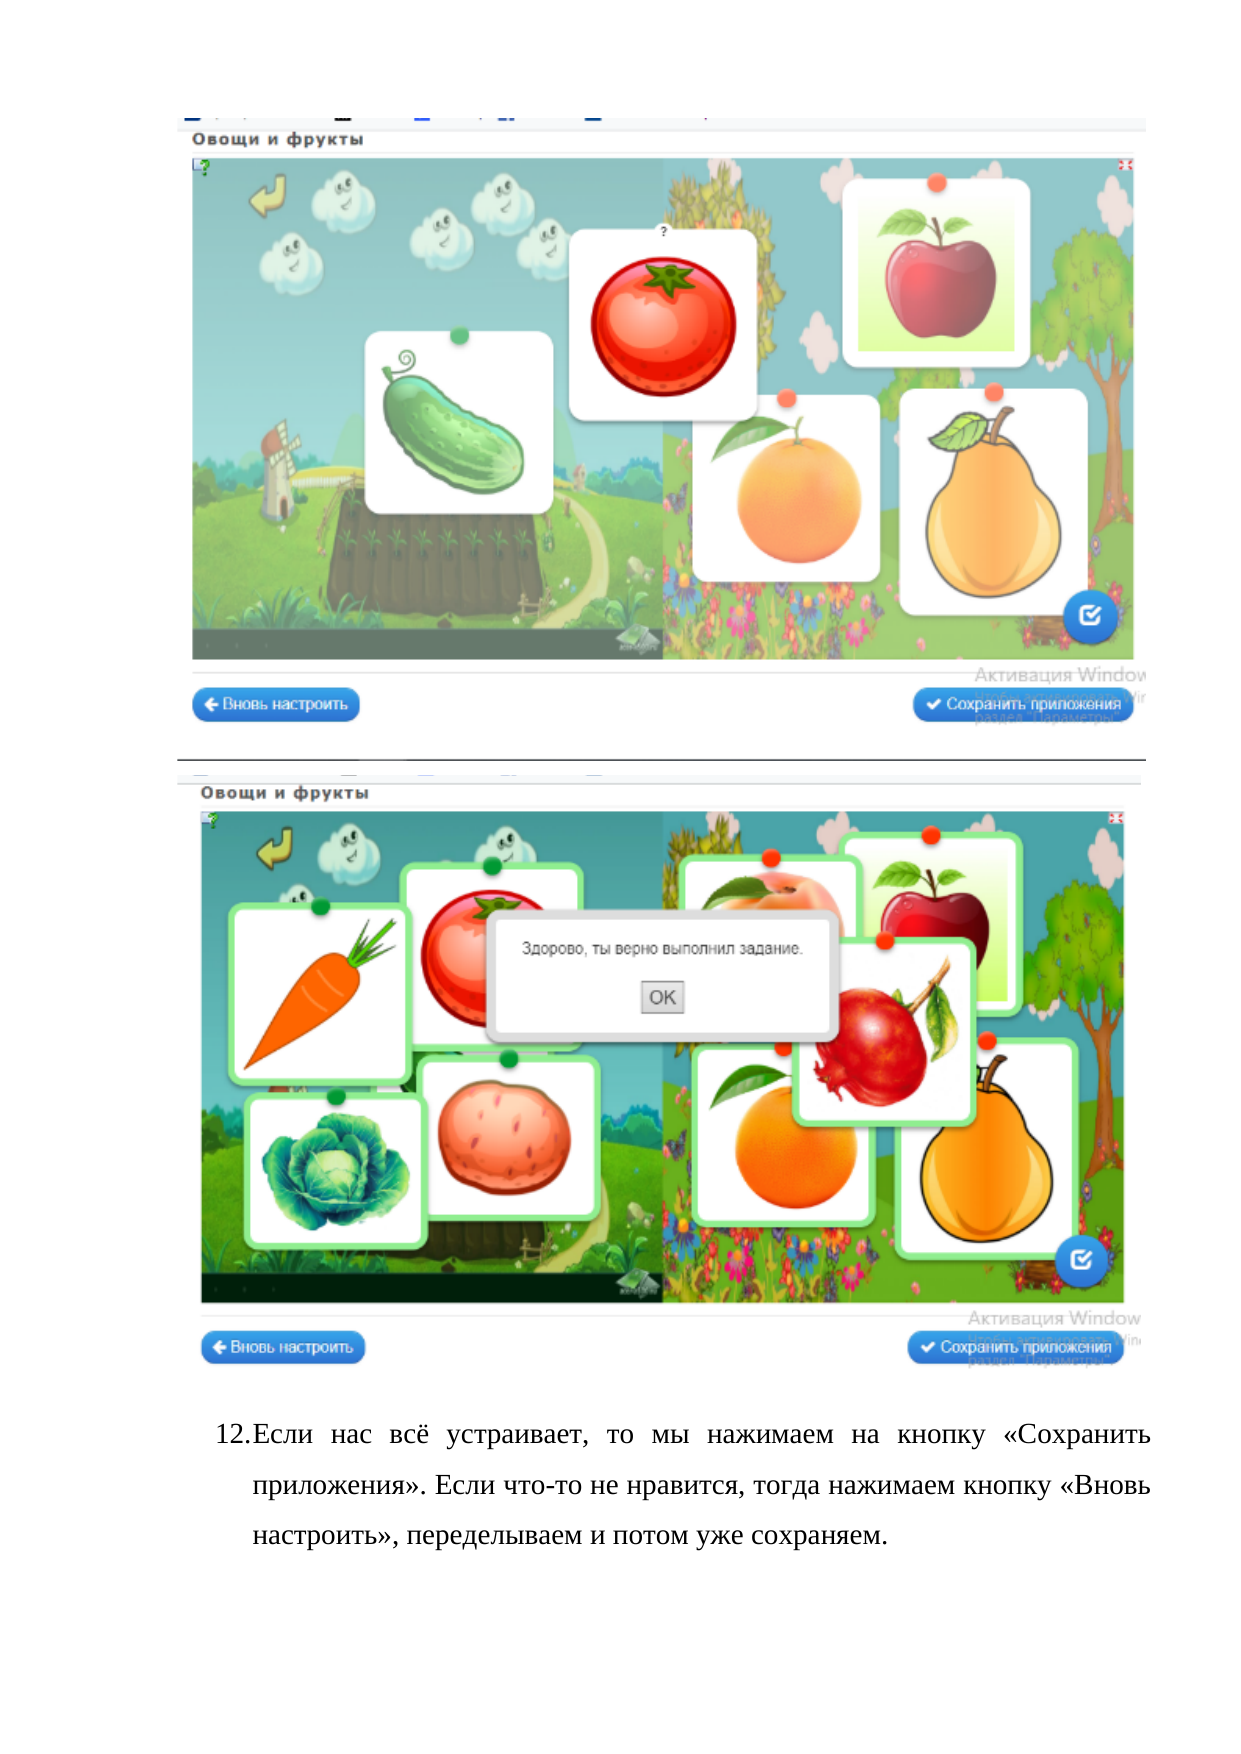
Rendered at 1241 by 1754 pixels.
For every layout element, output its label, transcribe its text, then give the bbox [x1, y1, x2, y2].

picture [177, 775, 1141, 1386]
picture [177, 118, 1146, 761]
